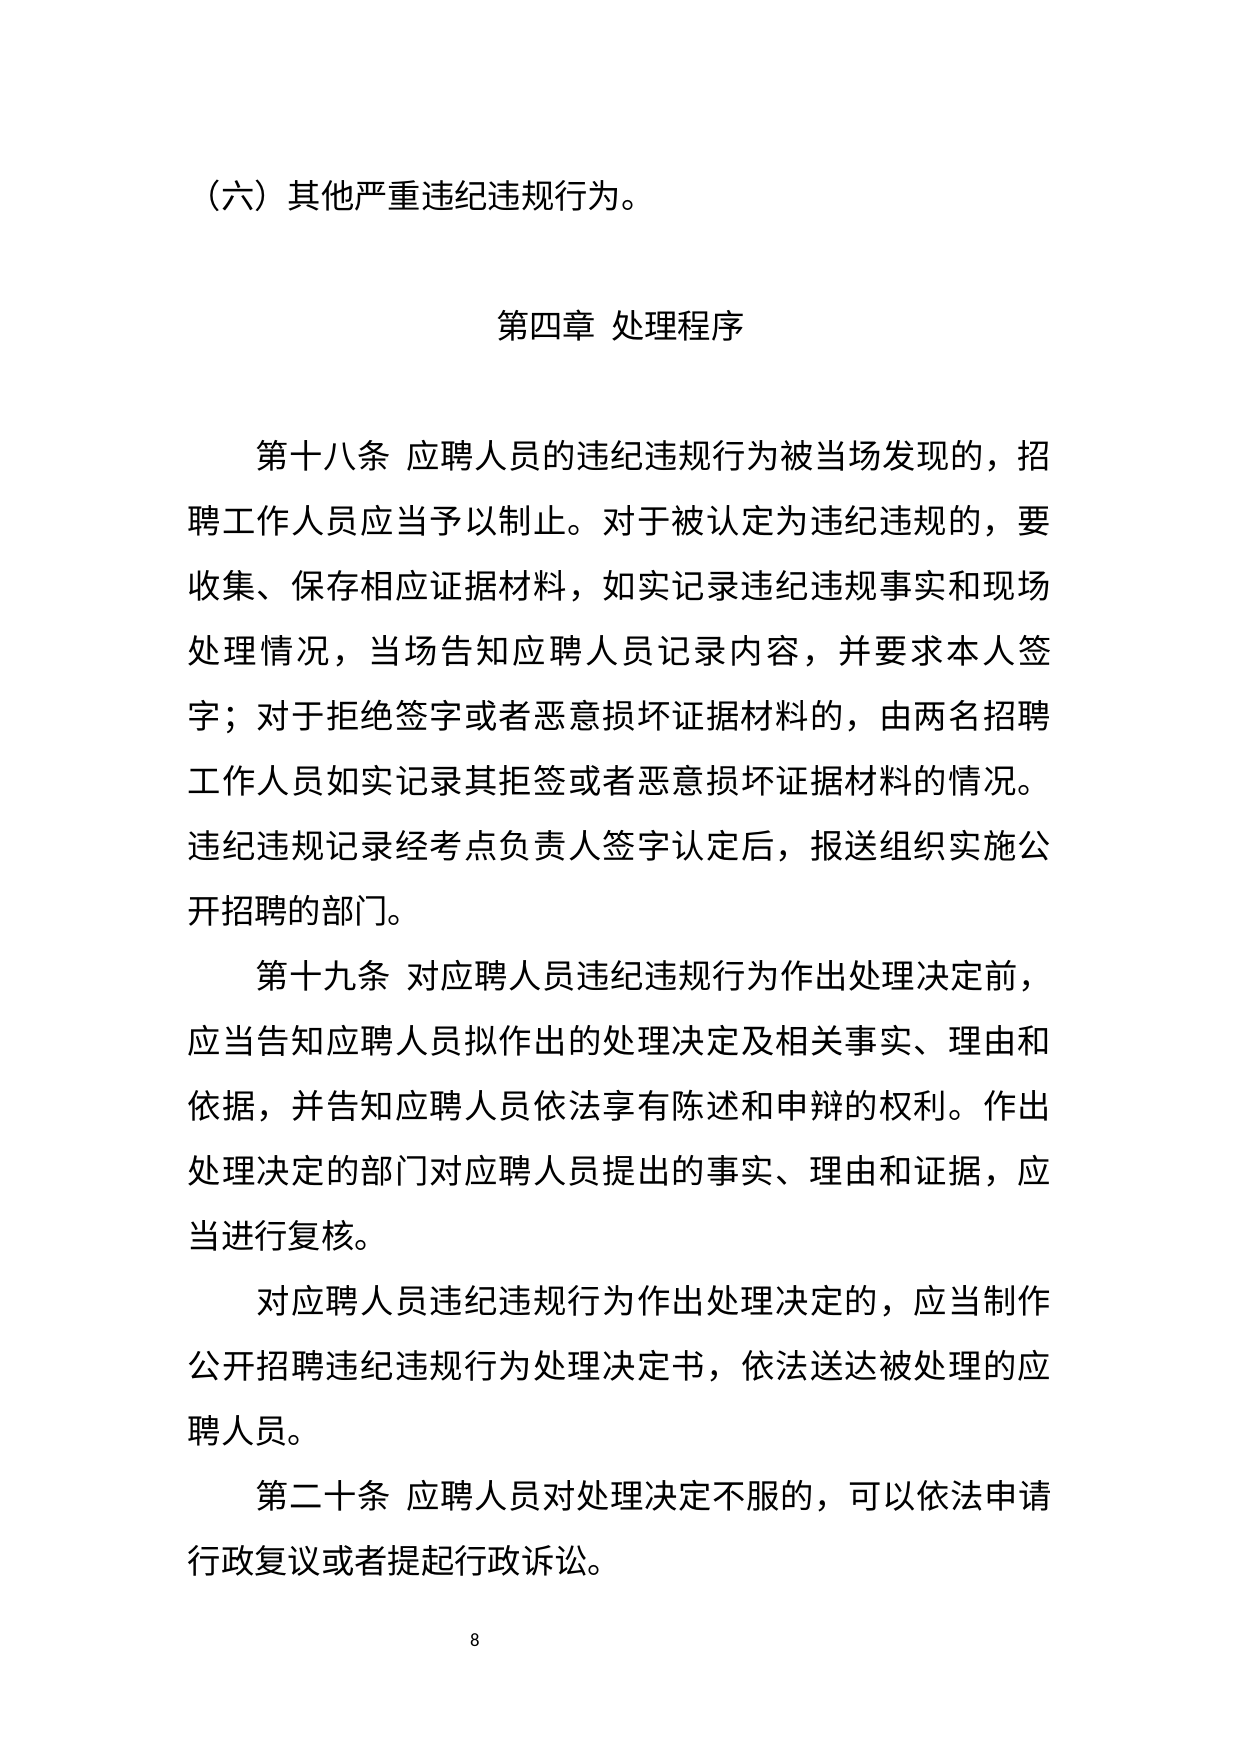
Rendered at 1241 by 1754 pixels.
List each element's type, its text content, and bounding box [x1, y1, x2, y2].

text （六）其他严重违纪违规行为。 [187, 162, 1053, 227]
text 对应聘人员违纪违规行为作出处理决定的，应当制作公开招聘违纪违规行为处理决定书，依法送达被处理的应聘人员。 [187, 1267, 1053, 1462]
text 第十八条 应聘人员的违纪违规行为被当场发现的，招聘工作人员应当予以制止。对于被认定为违纪违规的，要收集、保存相应证据材料，如实记录违纪违规事实和现场处理情况，当场告知应聘人员记录内容，并要求本人签字；对于拒绝签字或者恶意损坏证据材料的，由两名招聘工作人员如实记录其拒签或者恶意损坏证据材料的情况。违纪违规记录经考点负责人签字认定后，报送组织实施公开招聘的部门。 [187, 422, 1053, 942]
text 第四章 处理程序 [187, 292, 1053, 357]
text 第十九条 对应聘人员违纪违规行为作出处理决定前，应当告知应聘人员拟作出的处理决定及相关事实、理由和依据，并告知应聘人员依法享有陈述和申辩的权利。作出处理决定的部门对应聘人员提出的事实、理由和证据，应当进行复核。 [187, 942, 1053, 1267]
text 第二十条 应聘人员对处理决定不服的，可以依法申请行政复议或者提起行政诉讼。 [187, 1462, 1053, 1592]
